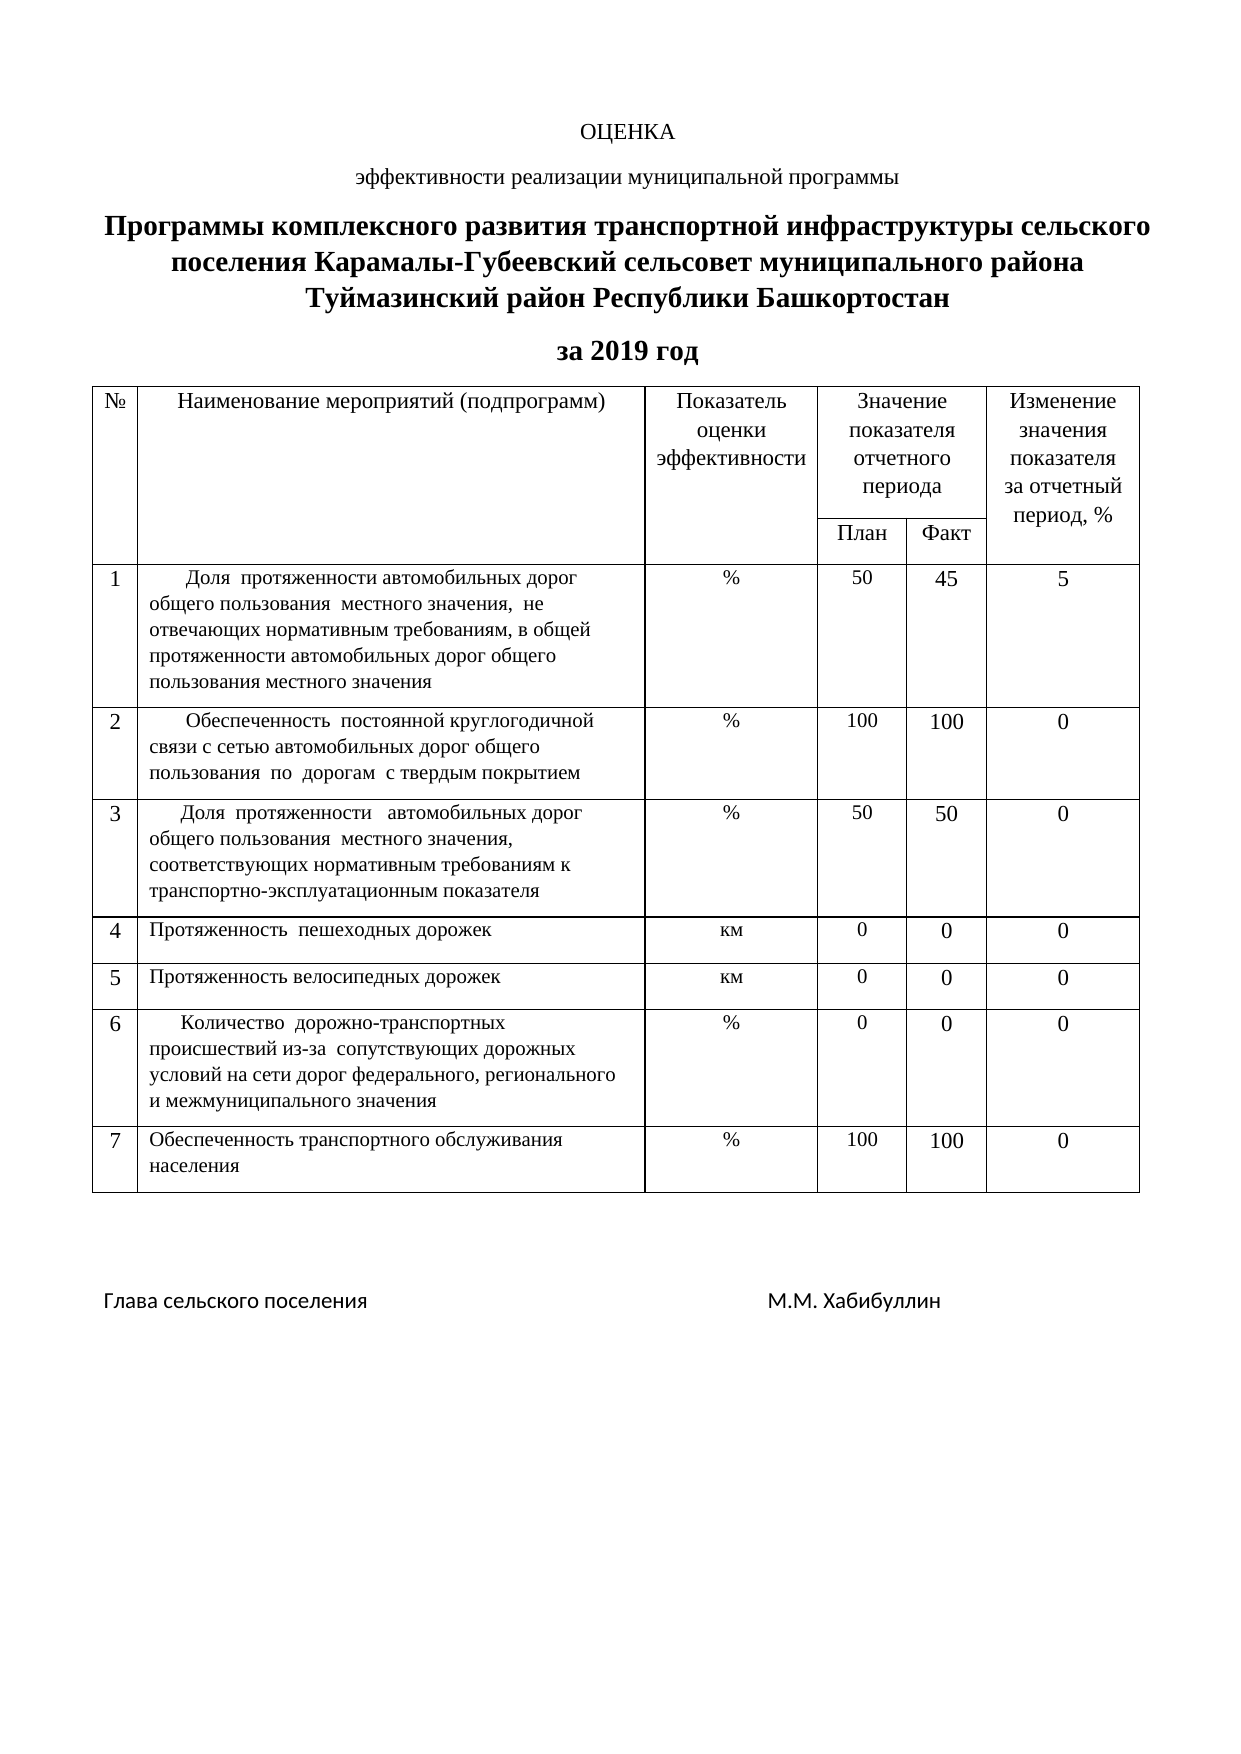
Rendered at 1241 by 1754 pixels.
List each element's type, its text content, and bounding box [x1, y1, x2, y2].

table_cell 7 [93, 1127, 137, 1192]
table_cell Протяженность велосипедных дорожек [138, 964, 644, 1009]
table_cell 100 [907, 1127, 986, 1192]
table_cell 0 [987, 1127, 1139, 1192]
table_cell 0 [987, 918, 1139, 962]
table_cell 100 [818, 708, 906, 799]
table_cell % [646, 1127, 817, 1192]
table_cell 1 [93, 565, 137, 707]
table_cell 50 [818, 800, 906, 916]
table_cell 0 [818, 1010, 906, 1126]
table_cell 45 [907, 565, 986, 707]
table_cell 5 [987, 565, 1139, 707]
table_cell % [646, 565, 817, 707]
table_cell % [646, 708, 817, 799]
table_cell 0 [818, 918, 906, 962]
table_cell Обеспеченность постоянной круглогодичной связи с сетью автомобильных дорог общего пользования по дорогам с твердым покрытием [138, 708, 644, 799]
table_cell 100 [907, 708, 986, 799]
table_cell Доля протяженности автомобильных дорог общего пользования местного значения, не отвечающих нормативным требованиям, в общей протяженности автомобильных дорог общего пользования местного значения [138, 565, 644, 707]
table_cell км [646, 964, 817, 1009]
table_header Изменение значения показателя за отчетный период, % [987, 387, 1139, 564]
table_cell км [646, 918, 817, 962]
table_cell 6 [93, 1010, 137, 1126]
table_cell 0 [987, 1010, 1139, 1126]
table_cell Обеспеченность транспортного обслуживания населения [138, 1127, 644, 1192]
table_cell 0 [907, 918, 986, 962]
table_cell 0 [987, 708, 1139, 799]
table_cell 50 [907, 800, 986, 916]
table_cell 100 [818, 1127, 906, 1192]
text за 2019 год [103, 333, 1152, 367]
table_cell 0 [907, 964, 986, 1009]
table_cell Протяженность пешеходных дорожек [138, 918, 644, 962]
table_cell 0 [907, 1010, 986, 1126]
table_header Наименование мероприятий (подпрограмм) [138, 387, 644, 564]
text ОЦЕНКА [103, 118, 1152, 144]
table_cell План [818, 519, 906, 564]
table_cell Количество дорожно-транспортных происшествий из-за сопутствующих дорожных условий на сети дорог федерального, регионального и межмуниципального значения [138, 1010, 644, 1126]
table_cell 0 [987, 964, 1139, 1009]
table_cell 0 [987, 800, 1139, 916]
table_cell % [646, 1010, 817, 1126]
table_cell 5 [93, 964, 137, 1009]
table_cell % [646, 800, 817, 916]
table_header № [93, 387, 137, 564]
text эффективности реализации муниципальной программы [103, 163, 1152, 189]
table_cell Факт [907, 519, 986, 564]
table_cell Доля протяженности автомобильных дорог общего пользования местного значения, соответствующих нормативным требованиям к транспортно-эксплуатационным показателя [138, 800, 644, 916]
text Программы комплексного развития транспортной инфраструктуры сельского поселения Карамалы-Губеевский сельсовет муниципального района Туймазинский район Республики Башкортостан [103, 208, 1152, 314]
table_header Значение показателя отчетного периода [818, 387, 986, 518]
table_cell 4 [93, 918, 137, 962]
table_header Показатель оценки эффективности [646, 387, 817, 564]
table_cell 2 [93, 708, 137, 799]
table_cell 3 [93, 800, 137, 916]
table_cell 0 [818, 964, 906, 1009]
table_cell 50 [818, 565, 906, 707]
text Глава сельского поселения М.М. Хабибуллин [103, 1287, 1152, 1314]
